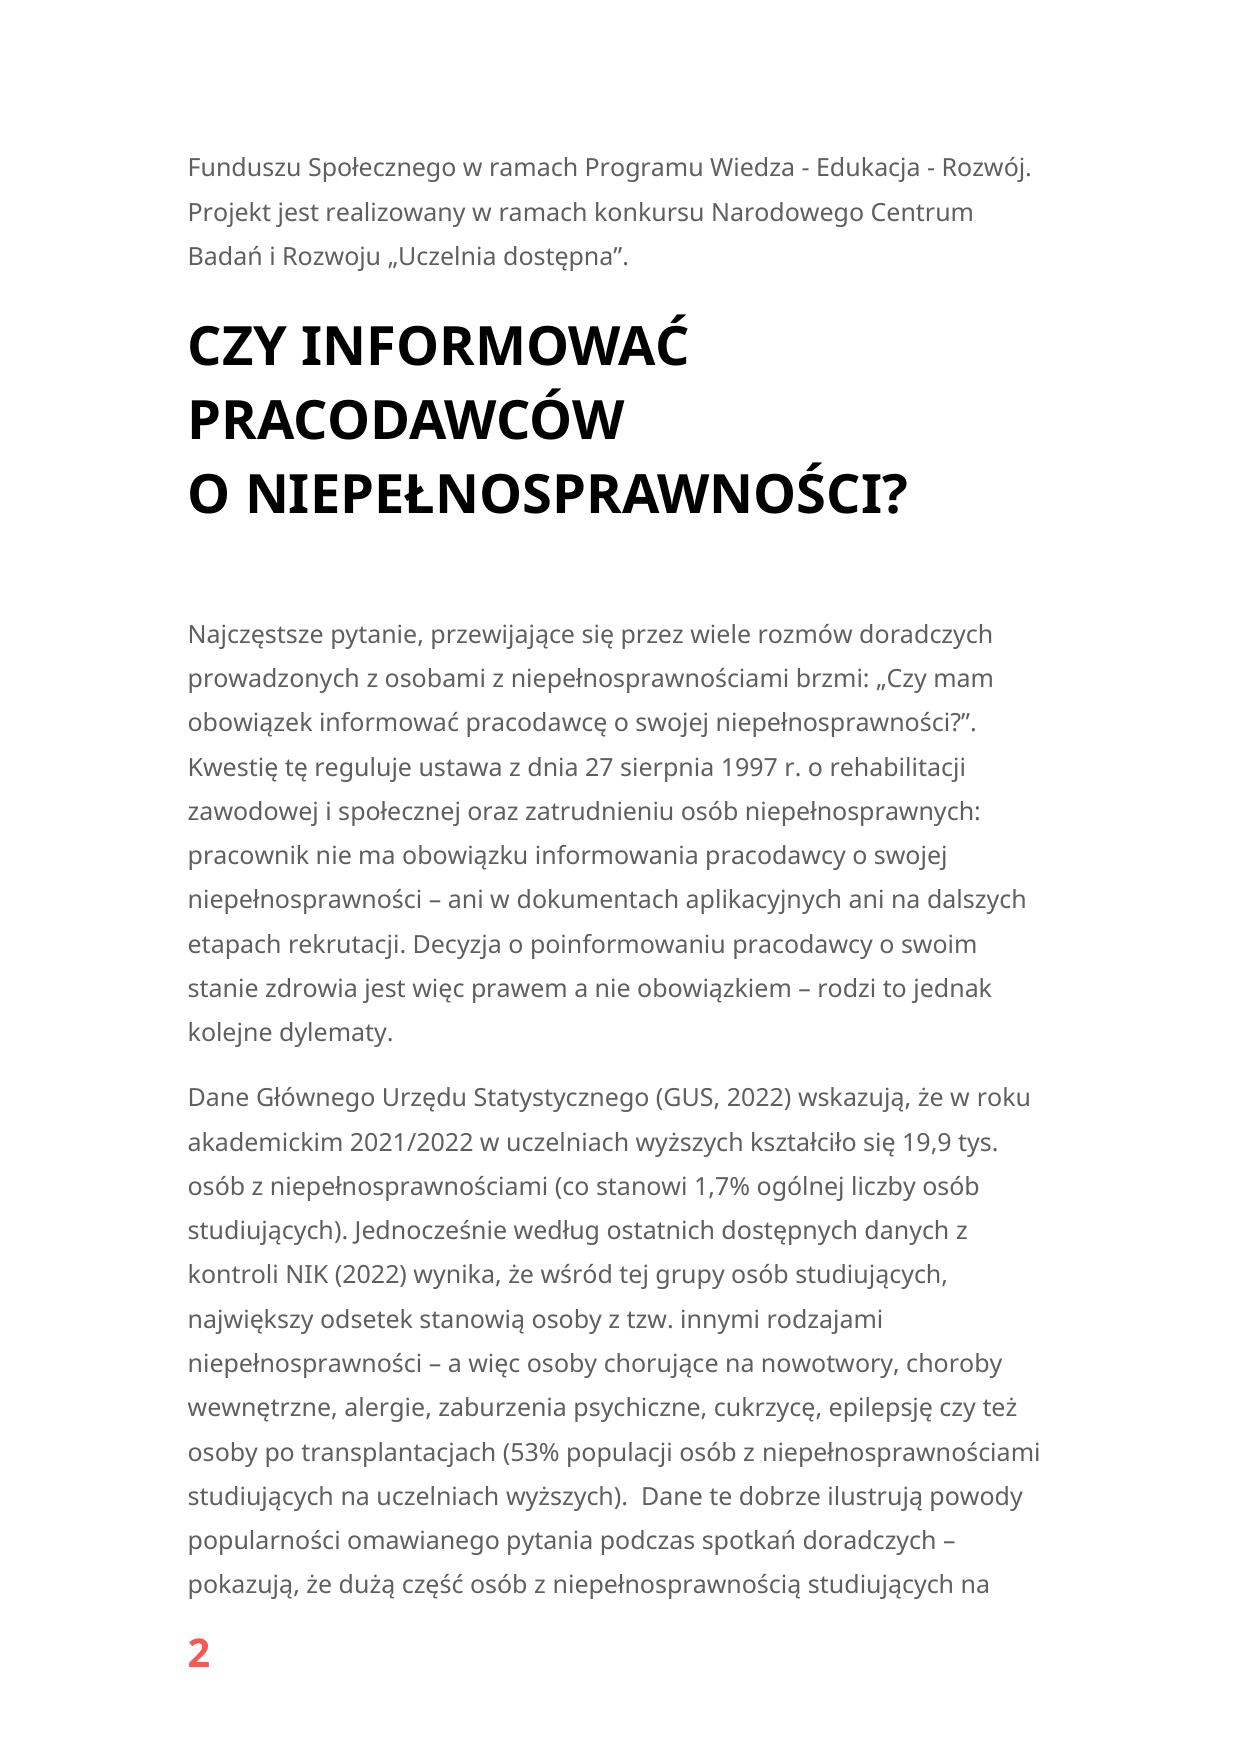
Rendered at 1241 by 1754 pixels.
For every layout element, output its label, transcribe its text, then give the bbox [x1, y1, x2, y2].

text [187, 150, 1053, 273]
subtitle Czy informować pracodawców o niepełnosprawności? [187, 308, 1053, 529]
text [187, 1080, 1053, 1601]
text Najczęstsze pytanie, przewijające się przez wiele rozmów doradczych prowadzonych z osobami z niepełnosprawnościami brzmi: „Czy mam obowiązek informować pracodawcę o swojej niepełnosprawności?”. Kwestię tę reguluje ustawa z dnia 27 sierpnia 1997 r. o rehabilitacji zawodowej i społecznej oraz zatrudnieniu osób niepełnosprawnych: pracownik nie ma obowiązku informowania pracodawcy o swojej niepełnosprawności – ani w dokumentach aplikacyjnych ani na dalszych etapach rekrutacji. Decyzja o poinformowaniu pracodawcy o swoim stanie zdrowia jest więc prawem a nie obowiązkiem – rodzi to jednak kolejne dylematy. [187, 617, 1053, 1049]
